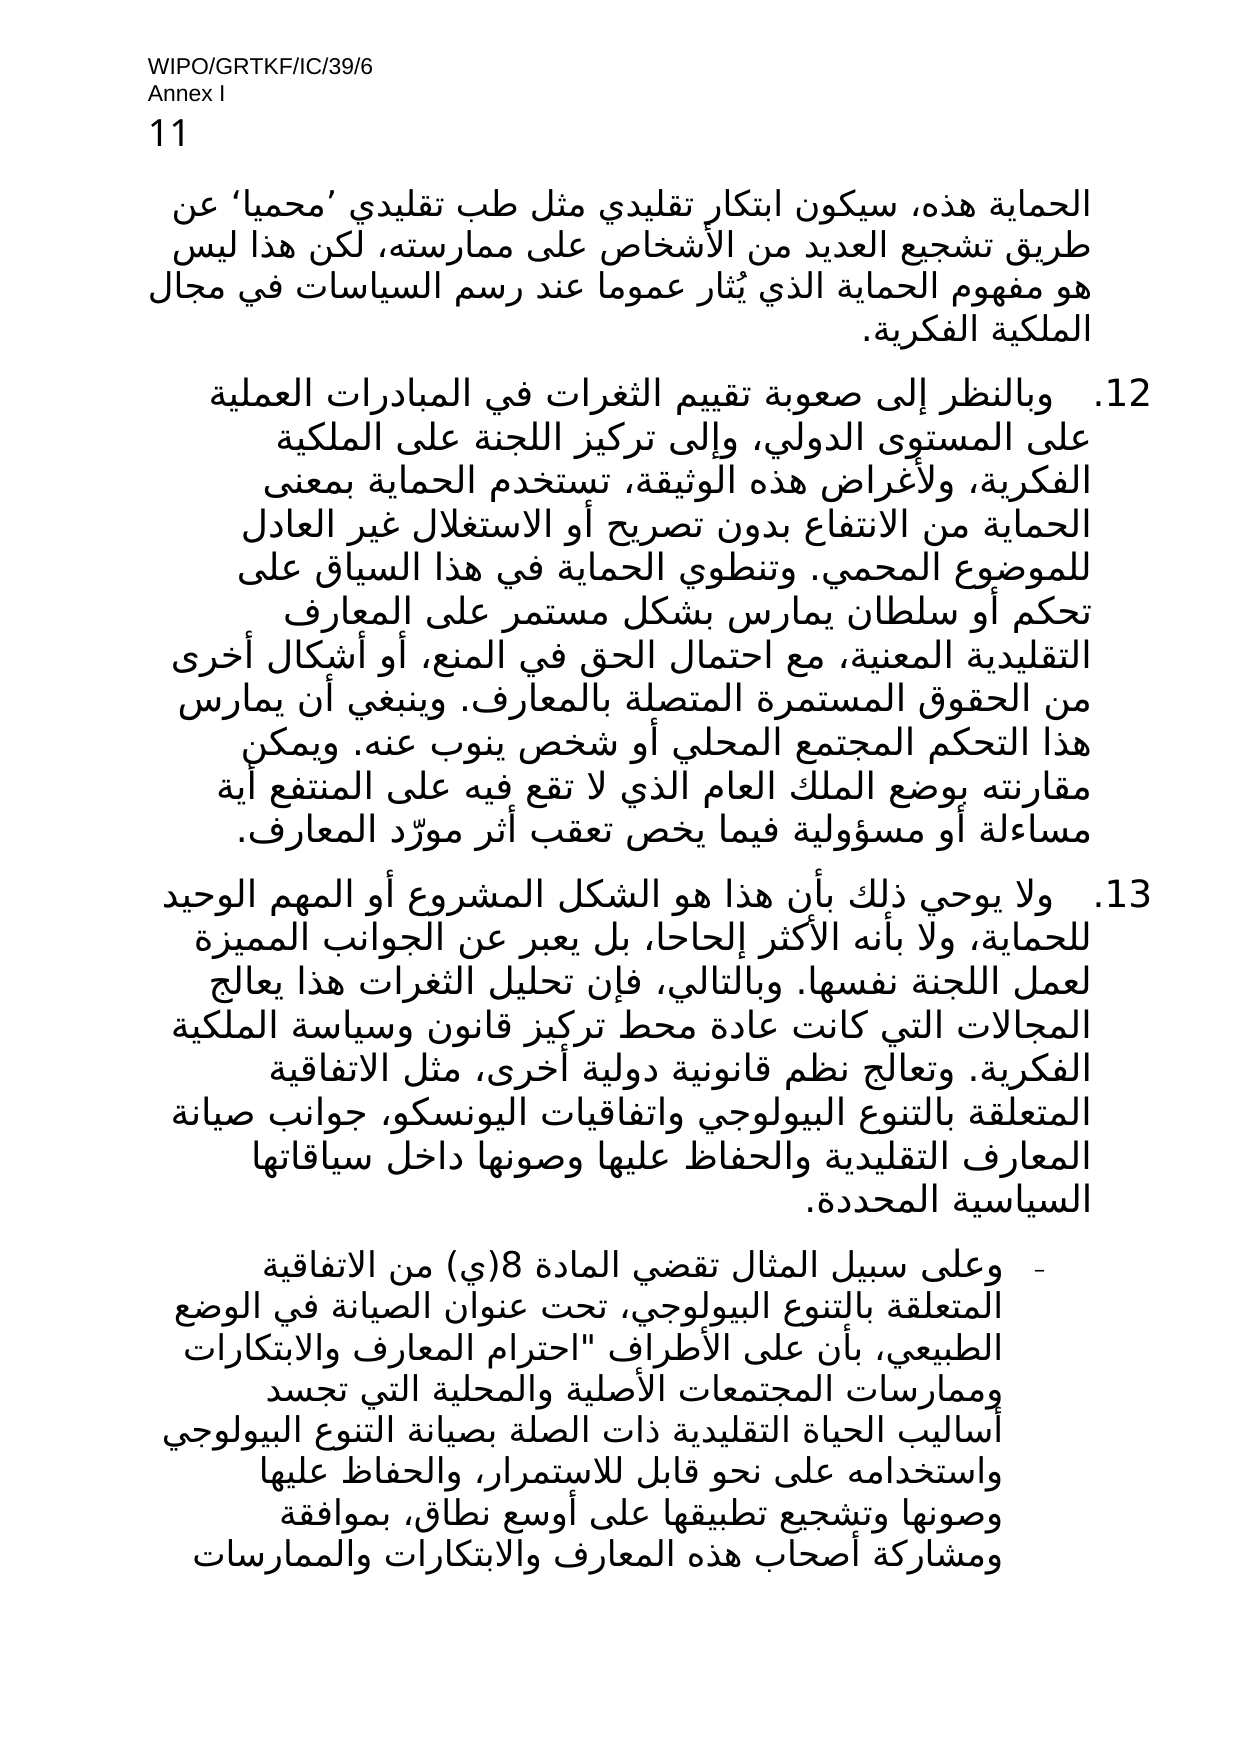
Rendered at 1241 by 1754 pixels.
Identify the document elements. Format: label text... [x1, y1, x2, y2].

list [148, 1242, 1034, 1575]
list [148, 183, 1092, 351]
list وبالنظر إلى صعوبة تقييم الثغرات في المبادرات العملية على المستوى الدولي، وإلى تركيز اللجنة على الملكية الفكرية، ولأغراض هذه الوثيقة، تستخدم الحماية بمعنى الحماية من الانتفاع بدون تصريح أو الاستغلال غير العادل للموضوع المحمي. وتنطوي الحماية في هذا السياق على تحكم أو سلطان يمارس بشكل مستمر على المعارف التقليدية المعنية، مع احتمال الحق في المنع، أو أشكال أخرى من الحقوق المستمرة المتصلة بالمعارف. وينبغي أن يمارس هذا التحكم المجتمع المحلي أو شخص ينوب عنه. ويمكن مقارنته بوضع الملك العام الذي لا تقع فيه على المنتفع أية مساءلة أو مسؤولية فيما يخص تعقب أثر مورّد المعارف. [148, 371, 1092, 852]
list ولا يوحي ذلك بأن هذا هو الشكل المشروع أو المهم الوحيد للحماية، ولا بأنه الأكثر إلحاحا، بل يعبر عن الجوانب المميزة لعمل اللجنة نفسها. وبالتالي، فإن تحليل الثغرات هذا يعالج المجالات التي كانت عادة محط تركيز قانون وسياسة الملكية الفكرية. وتعالج نظم قانونية دولية أخرى، مثل الاتفاقية المتعلقة بالتنوع البيولوجي واتفاقيات اليونسكو، جوانب صيانة المعارف التقليدية والحفاظ عليها وصونها داخل سياقاتها السياسية المحددة. [148, 872, 1092, 1222]
